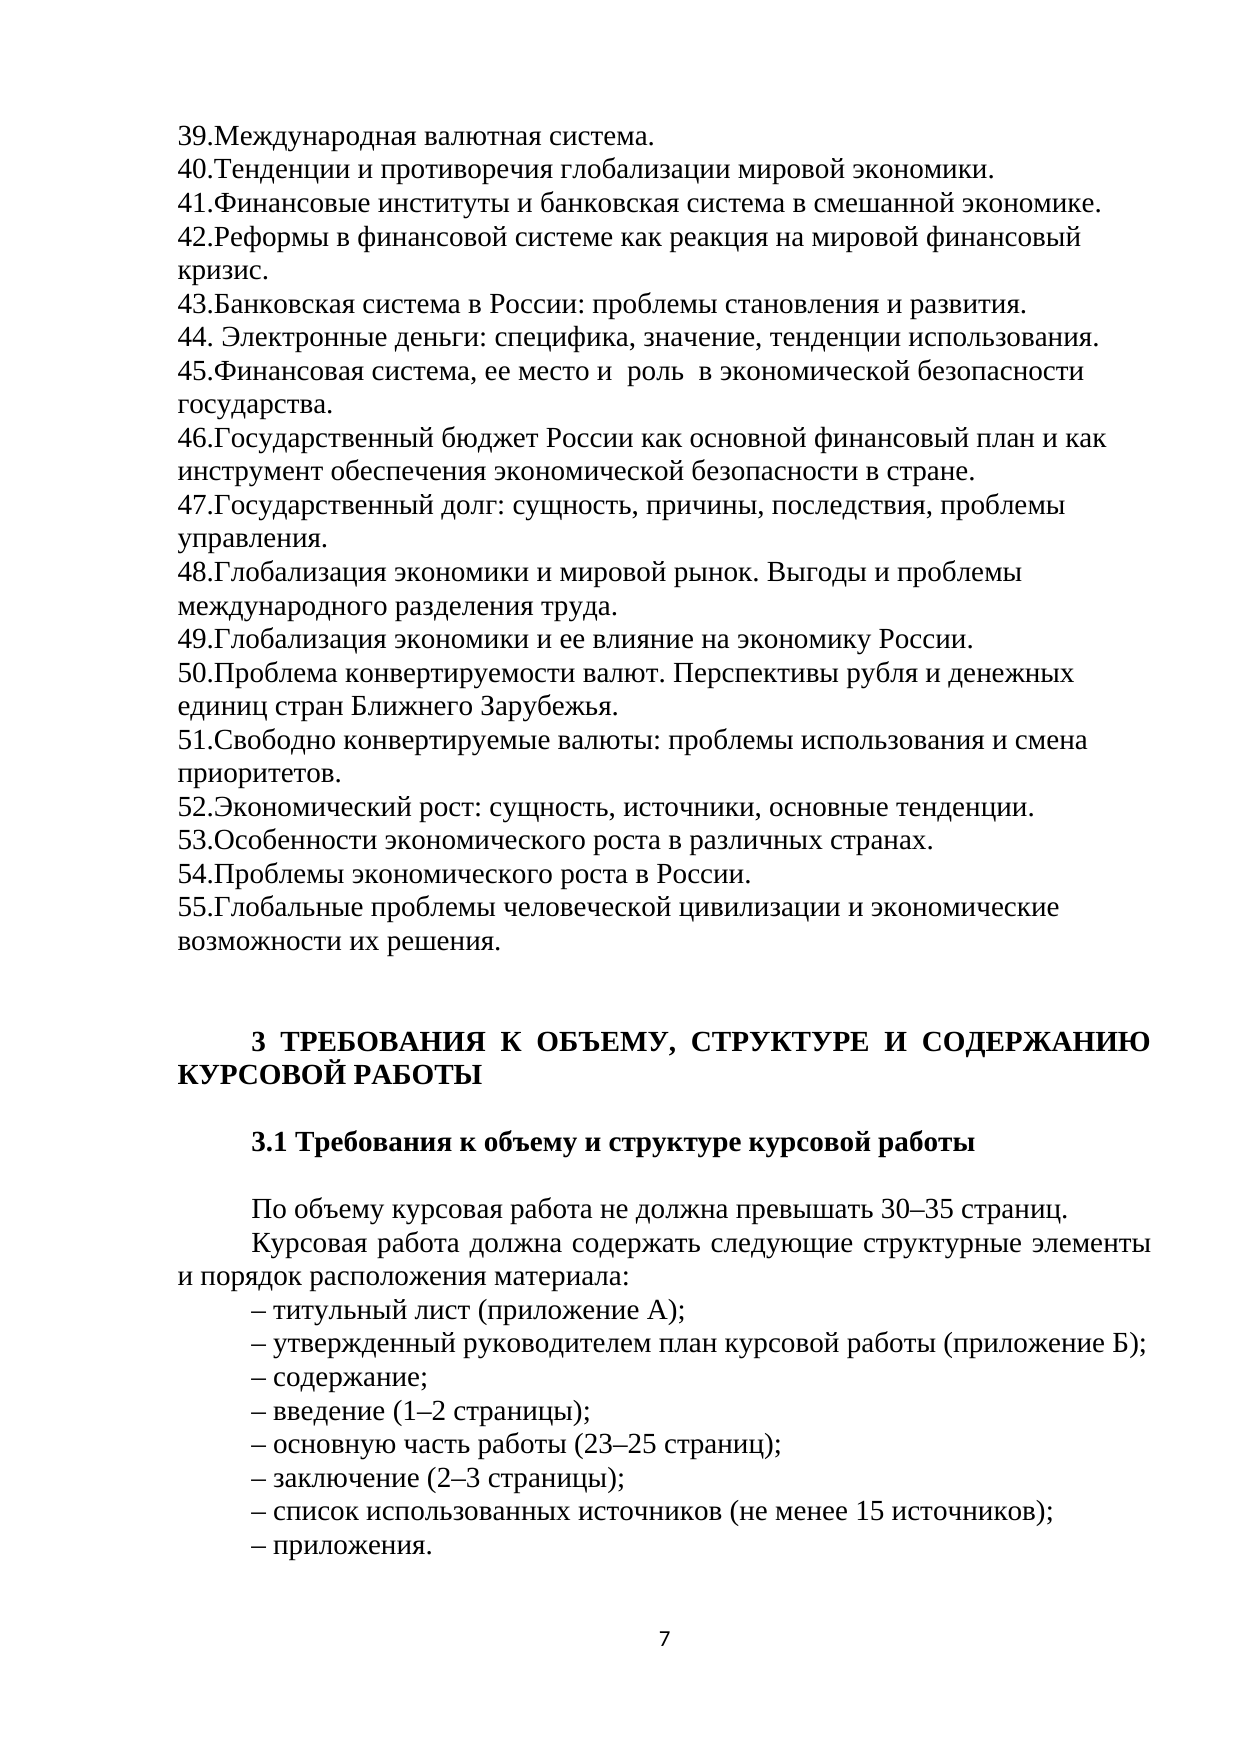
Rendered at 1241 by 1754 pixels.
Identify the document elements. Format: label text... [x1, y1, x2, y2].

text 3.1 Требования к объему и структуре курсовой работы [177, 1124, 1152, 1158]
text ‒ список использованных источников (не менее 15 источников); [177, 1493, 1152, 1527]
text 44. Электронные деньги: специфика, значение, тенденции использования. [177, 319, 1152, 353]
text 51.Свободно конвертируемые валюты: проблемы использования и смена приоритетов. [177, 722, 1152, 789]
text 45.Финансовая система, ее место и роль в экономической безопасности государства. [177, 353, 1152, 420]
text 39.Международная валютная система. [177, 118, 1152, 152]
text 47.Государственный долг: сущность, причины, последствия, проблемы управления. [177, 487, 1152, 554]
text 40.Тенденции и противоречия глобализации мировой экономики. [177, 152, 1152, 185]
text ‒ утвержденный руководителем план курсовой работы (приложение Б); [177, 1326, 1152, 1359]
text ‒ содержание; [177, 1359, 1152, 1393]
text 48.Глобализация экономики и мировой рынок. Выгоды и проблемы международного разделения труда. [177, 554, 1152, 621]
text Курсовая работа должна содержать следующие структурные элементы и порядок расположения материала: [177, 1225, 1152, 1292]
text 42.Реформы в финансовой системе как реакция на мировой финансовый кризис. [177, 219, 1152, 286]
text 52.Экономический рост: сущность, источники, основные тенденции. 53.Особенности экономического роста в различных странах. [177, 789, 1152, 856]
text 43.Банковская система в России: проблемы становления и развития. [177, 286, 1152, 319]
text ‒ титульный лист (приложение А); [177, 1292, 1152, 1326]
text ‒ введение (1–2 страницы); [177, 1393, 1152, 1426]
text 46.Государственный бюджет России как основной финансовый план и как инструмент обеспечения экономической безопасности в стране. [177, 420, 1152, 487]
text ‒ приложения. [177, 1527, 1152, 1560]
text По объему курсовая работа не должна превышать 30–35 страниц. [177, 1191, 1152, 1225]
text 41.Финансовые институты и банковская система в смешанной экономике. [177, 185, 1152, 219]
text 3 ТРЕБОВАНИЯ К ОБЪЕМУ, СТРУКТУРЕ И СОДЕРЖАНИЮ КУРСОВОЙ РАБОТЫ [177, 1024, 1152, 1091]
text 50.Проблема конвертируемости валют. Перспективы рубля и денежных единиц стран Ближнего Зарубежья. [177, 655, 1152, 722]
text 54.Проблемы экономического роста в России. [177, 856, 1152, 889]
text ‒ основную часть работы (23–25 страниц); [177, 1426, 1152, 1460]
text 55.Глобальные проблемы человеческой цивилизации и экономические возможности их решения. [177, 889, 1152, 957]
text ‒ заключение (2–3 страницы); [177, 1460, 1152, 1493]
text 49.Глобализация экономики и ее влияние на экономику России. [177, 621, 1152, 655]
